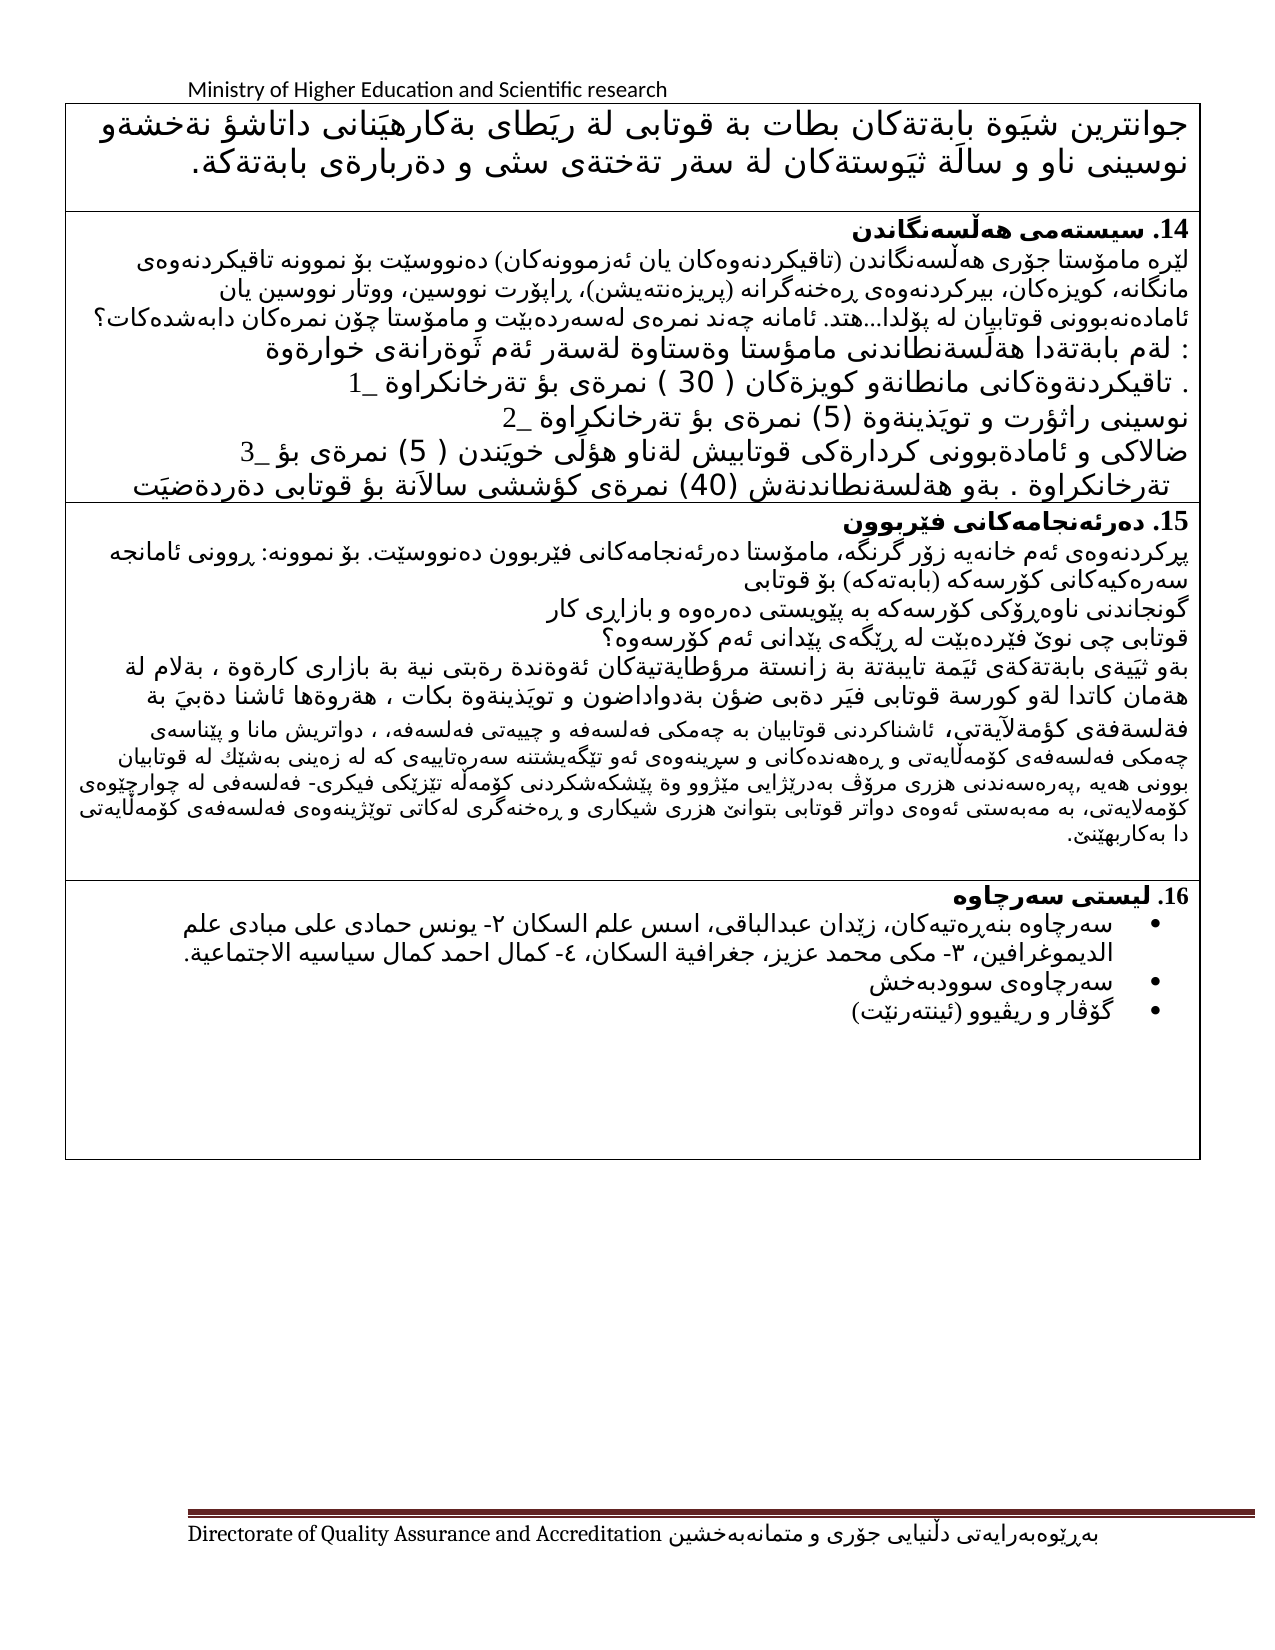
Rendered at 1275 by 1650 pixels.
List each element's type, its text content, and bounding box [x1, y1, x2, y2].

table_cell 14. سیستەمی هه‌ڵسه‌نگاندن لێره‌ مامۆستا جۆری هه‌ڵسه‌نگاندن (تاقیکردنه‌وه‌کان یان ئه‌زموونه‌کان) ده‌نووسێت بۆ نموونه‌ تاقیکردنه‌وه‌ی مانگانه‌، کویزه‌کان، بیرکردنه‌وه‌ی ڕه‌خنه‌گرانه (پریزه‌نته‌یشن)، ڕاپۆرت نووسین، ووتار نووسین‌ یان ئاماده‌نه‌بوونی قوتابیان له‌ پۆلدا...هتد. ئامانه‌ چه‌ند نمره‌ی له‌سه‌رده‌بێت و مامۆستا چۆن نمره‌کان دابه‌شده‌کات؟ لةم بابةتةدا هةلَسةنطاندنى مامؤستا وةستاوة لةسةر ئةم ثَوةرانةى خوارةوة : 1_ تاقيكردنةوةكانى مانطانةو كويزةكان ( 30 ) نمرةى بؤ تةرخانكراوة . 2_ نوسينى راثؤرت و تويَذينةوة (5) نمرةى بؤ تةرخانكراوة 3_ ضالاكى و ئامادةبوونى كردارةكى قوتابيش لةناو هؤلَى خويَندن ( 5) نمرةى بؤ تةرخانكراوة . بةو هةلسةنطاندنةش (40) نمرةى كؤششى سالاَنة بؤ قوتابى دةردةضيَت ‌ [66, 212, 1199, 502]
table_cell 16. لیستی سەرچاوە سەرچاوە بنەڕەتیەکان، زێدان عبدالباقی، اسس علم السکان ٢- یونس حمادی علی مبادی علم الدیموغرافین، ٣- مکی محمد عزیز، جغرافیة السکان، ٤- کمال احمد کمال سیاسیە الاجتماعیة. سەرچاوەی سوودبەخش گۆڤار و ریڤیوو (ئینتەرنێت) [66, 881, 1199, 1159]
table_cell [66, 104, 1199, 211]
table_cell 15. ده‌رئه‌نجامه‌کانی فێربوون پڕکردنه‌وه‌ی ئه‌م خانه‌یه‌ زۆر گرنگه‌، مامۆستا ده‌رئه‌نجامه‌کانی فێربوون ده‌نووسێت. بۆ نموونه‌: ڕوونی ئامانجه‌ سه‌ره‌کیه‌کانی کۆرسه‌که‌ (بابه‌ته‌که‌) بۆ قوتابی گونجاندنی ناوه‌ڕۆکی کۆرسه‌که‌ به‌ پێویستی ده‌ره‌وه‌ و بازاڕی کار قوتابی چی نوێ فێرده‌بێت له‌ ڕێگه‌ی پێدانی ئه‌م کۆرسه‌وه‌؟ بةو ثيَيةى بابةتةكةى ئيَمة تايبةتة بة زانستة مرؤطايةتيةكان ئةوةندة رةبتى نية بة بازارى كارةوة ، بةلام لة هةمان كاتدا لةو كورسة قوتابى فيَر دةبى ضؤن بةدواداضون و تويَذينةوة بكات ، هةروةها ئاشنا دةبيَ بة فةلسةفةى كؤمةلآيةتى، ئاشناكردنی قوتابیان به‌ چه‌مكی فه‌لسه‌فه‌ و چییه‌تی فه‌لسه‌فه‌، ، دواتریش مانا و پێناسه‌ی چه‌مكی فه‌لسه‌فه‌ی کۆمەڵایەتى و ڕه‌هه‌نده‌كانی و سڕینه‌وه‌ی ئه‌و تێگه‌یشتنه‌ سه‌ره‌تاییه‌ی كه‌ له‌ زه‌ینی به‌شێك له‌ قوتابیان بوونی هه‌یه‌ ,په‌ره‌سه‌ندنی هزری مرۆڤ به‌درێژایی مێژوو وة پێشكه‌شكردنی كۆمه‌ڵه‌ تێزێكی فیكری- فه‌لسه‌فی له‌ چوارچێوه‌ی كۆمەلایەتى، به‌ مه‌به‌ستی ئه‌وه‌ی دواتر قوتابی بتوانێ هزری شیكاری و ڕه‌خنه‌گری له‌كاتی توێژینه‌وه‌ی فەلسەفەى کۆمەڵایەتى دا بەكاربهێنێ. [66, 503, 1199, 880]
